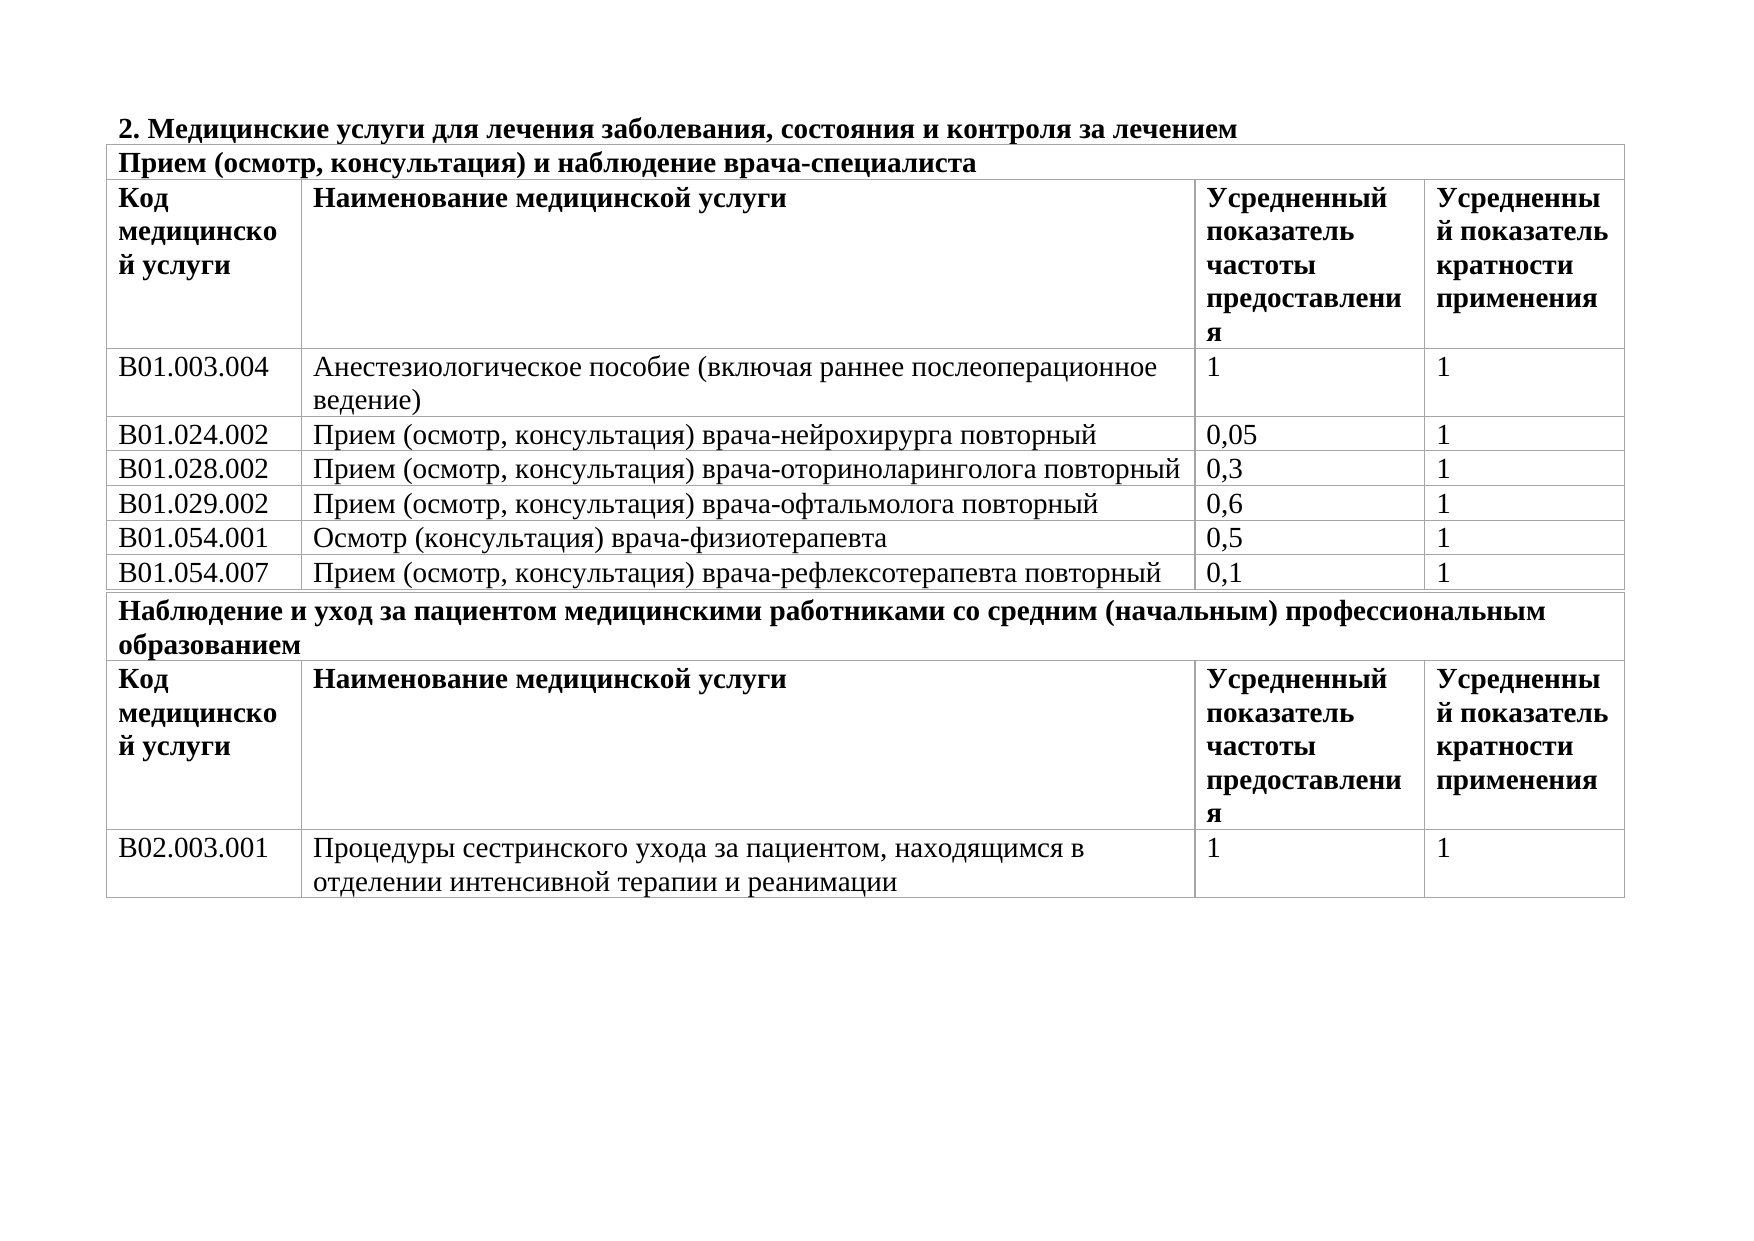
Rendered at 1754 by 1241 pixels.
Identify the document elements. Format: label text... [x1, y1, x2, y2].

table_cell 1 [1425, 486, 1624, 519]
table_cell 1 [1196, 349, 1424, 416]
text 2. Медицинские услуги для лечения заболевания, состояния и контроля за лечением [118, 111, 1636, 144]
table_cell Прием (осмотр, консультация) врача-рефлексотерапевта повторный [302, 555, 1194, 589]
table_cell Код медицинской услуги [107, 180, 301, 348]
table_header Наблюдение и уход за пациентом медицинскими работниками со средним (начальным) профессиональным образованием [107, 593, 1624, 660]
table_cell B01.003.004 [107, 349, 301, 416]
table_cell 0,1 [1196, 555, 1424, 589]
table_cell 1 [1425, 451, 1624, 485]
table_cell Прием (осмотр, консультация) врача-офтальмолога повторный [302, 486, 1194, 519]
table_cell B01.054.007 [107, 555, 301, 589]
table_cell 1 [1425, 521, 1624, 554]
table_cell 0,5 [1196, 521, 1424, 554]
table_cell B01.054.001 [107, 521, 301, 554]
table_cell 1 [1425, 555, 1624, 589]
table_cell 1 [1196, 830, 1424, 897]
table_cell 0,05 [1196, 417, 1424, 450]
table_cell 1 [1425, 830, 1624, 897]
table_cell Код медицинской услуги [107, 661, 301, 829]
table_cell Наименование медицинской услуги [302, 180, 1194, 348]
table_cell Процедуры сестринского ухода за пациентом, находящимся в отделении интенсивной терапии и реанимации [302, 830, 1194, 897]
table_cell B01.028.002 [107, 451, 301, 485]
table_cell 1 [1425, 349, 1624, 416]
table_cell Усредненный показатель частоты предоставления [1196, 180, 1424, 348]
table_cell Прием (осмотр, консультация) врача-оториноларинголога повторный [302, 451, 1194, 485]
table_cell 0,3 [1196, 451, 1424, 485]
table_header Прием (осмотр, консультация) и наблюдение врача-специалиста [107, 145, 1624, 179]
table_cell Прием (осмотр, консультация) врача-нейрохирурга повторный [302, 417, 1194, 450]
table_cell Наименование медицинской услуги [302, 661, 1194, 829]
table_cell 1 [1425, 417, 1624, 450]
table_cell Осмотр (консультация) врача-физиотерапевта [302, 521, 1194, 554]
table_cell Усредненный показатель кратности применения [1425, 180, 1624, 348]
table_cell B01.024.002 [107, 417, 301, 450]
table_cell Анестезиологическое пособие (включая раннее послеоперационное ведение) [302, 349, 1194, 416]
table_cell B02.003.001 [107, 830, 301, 897]
table_cell Усредненный показатель частоты предоставления [1196, 661, 1424, 829]
table_cell Усредненный показатель кратности применения [1425, 661, 1624, 829]
table_cell 0,6 [1196, 486, 1424, 519]
table_cell B01.029.002 [107, 486, 301, 519]
